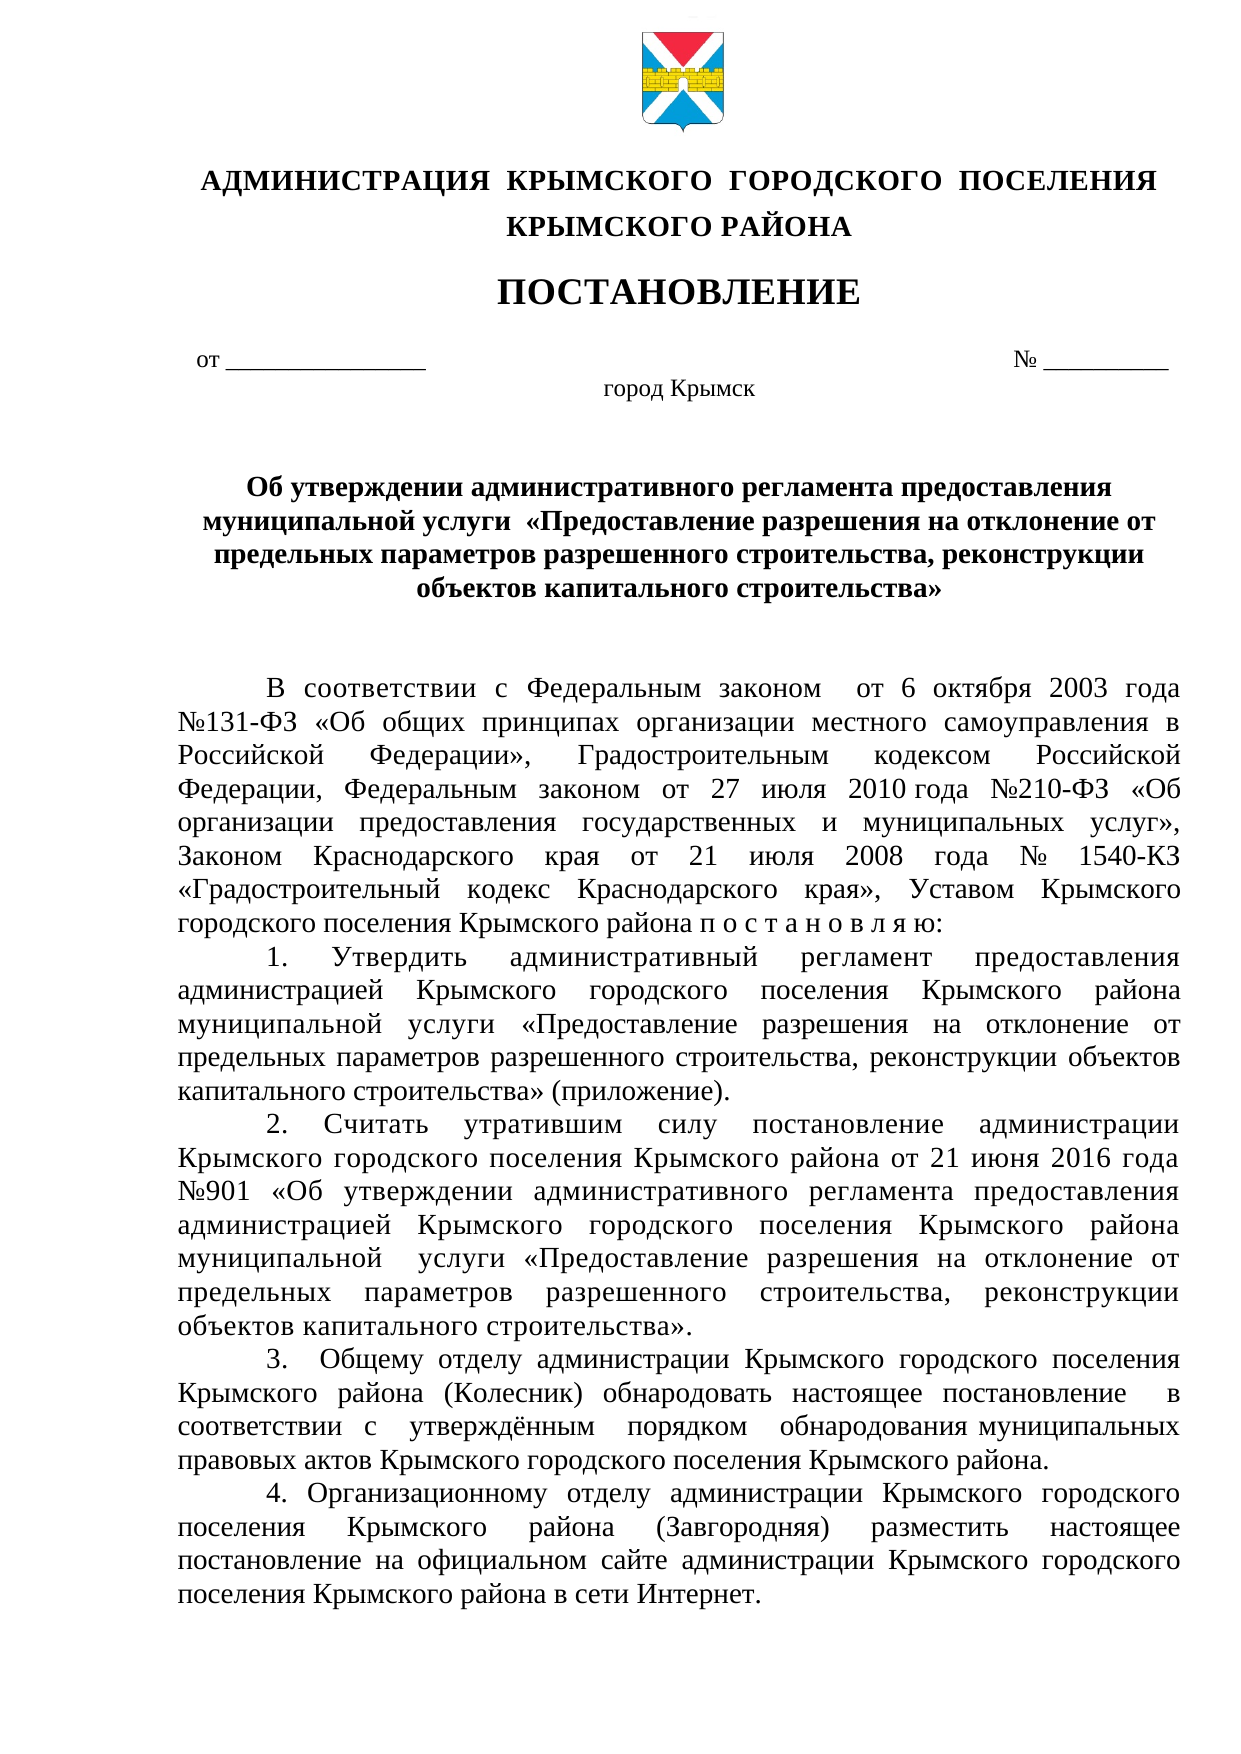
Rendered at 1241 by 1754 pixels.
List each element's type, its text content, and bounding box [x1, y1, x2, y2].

text 1. Утвердить административный регламент предоставления администрацией Крымского городского поселения Крымского района муниципальной услуги «Предоставление разрешения на отклонение от предельных параметров разрешенного строительства, реконструкции объектов капитального строительства» (приложение). [177, 939, 1181, 1106]
text В соответствии с Федеральным законом от 6 октября 2003 года №131-ФЗ «Об общих принципах организации местного самоуправления в Российской Федерации», Градостроительным кодексом Российской Федерации, Федеральным законом от 27 июля 2010 года №210-ФЗ «Об организации предоставления государственных и муниципальных услуг», Законом Краснодарского края от 21 июля 2008 года № 1540-КЗ «Градостроительный кодекс Краснодарского края», Уставом Крымского городского поселения Крымского района п о с т а н о в л я ю: [177, 670, 1181, 939]
text ПОСТАНОВЛЕНИЕ [177, 270, 1181, 313]
text от ________________ № __________ [177, 344, 1181, 373]
text 4. Организационному отделу администрации Крымского городского поселения Крымского района (Завгородняя) разместить настоящее постановление на официальном сайте администрации Крымского городского поселения Крымского района в сети Интернет. [177, 1475, 1181, 1609]
text город Крымск [177, 373, 1181, 402]
text 3. Общему отделу администрации Крымского городского поселения Крымского района (Колесник) обнародовать настоящее постановление в соответствии с утверждённым порядком обнародования муниципальных правовых актов Крымского городского поселения Крымского района. [177, 1341, 1181, 1475]
text АДМИНИСТРАЦИЯ КРЫМСКОГО ГОРОДСКОГО ПОСЕЛЕНИЯ [177, 163, 1181, 196]
text Об утверждении административного регламента предоставления муниципальной услуги «Предоставление разрешения на отклонение от предельных параметров разрешенного строительства, реконструкции объектов капитального строительства» [177, 469, 1181, 603]
picture [608, 0, 756, 163]
text КРЫМСКОГО РАЙОНА [177, 209, 1181, 242]
text 2. Считать утратившим силу постановление администрации Крымского городского поселения Крымского района от 21 июня 2016 года №901 «Об утверждении административного регламента предоставления администрацией Крымского городского поселения Крымского района муниципальной услуги «Предоставление разрешения на отклонение от предельных параметров разрешенного строительства, реконструкции объектов капитального строительства». [177, 1106, 1181, 1341]
